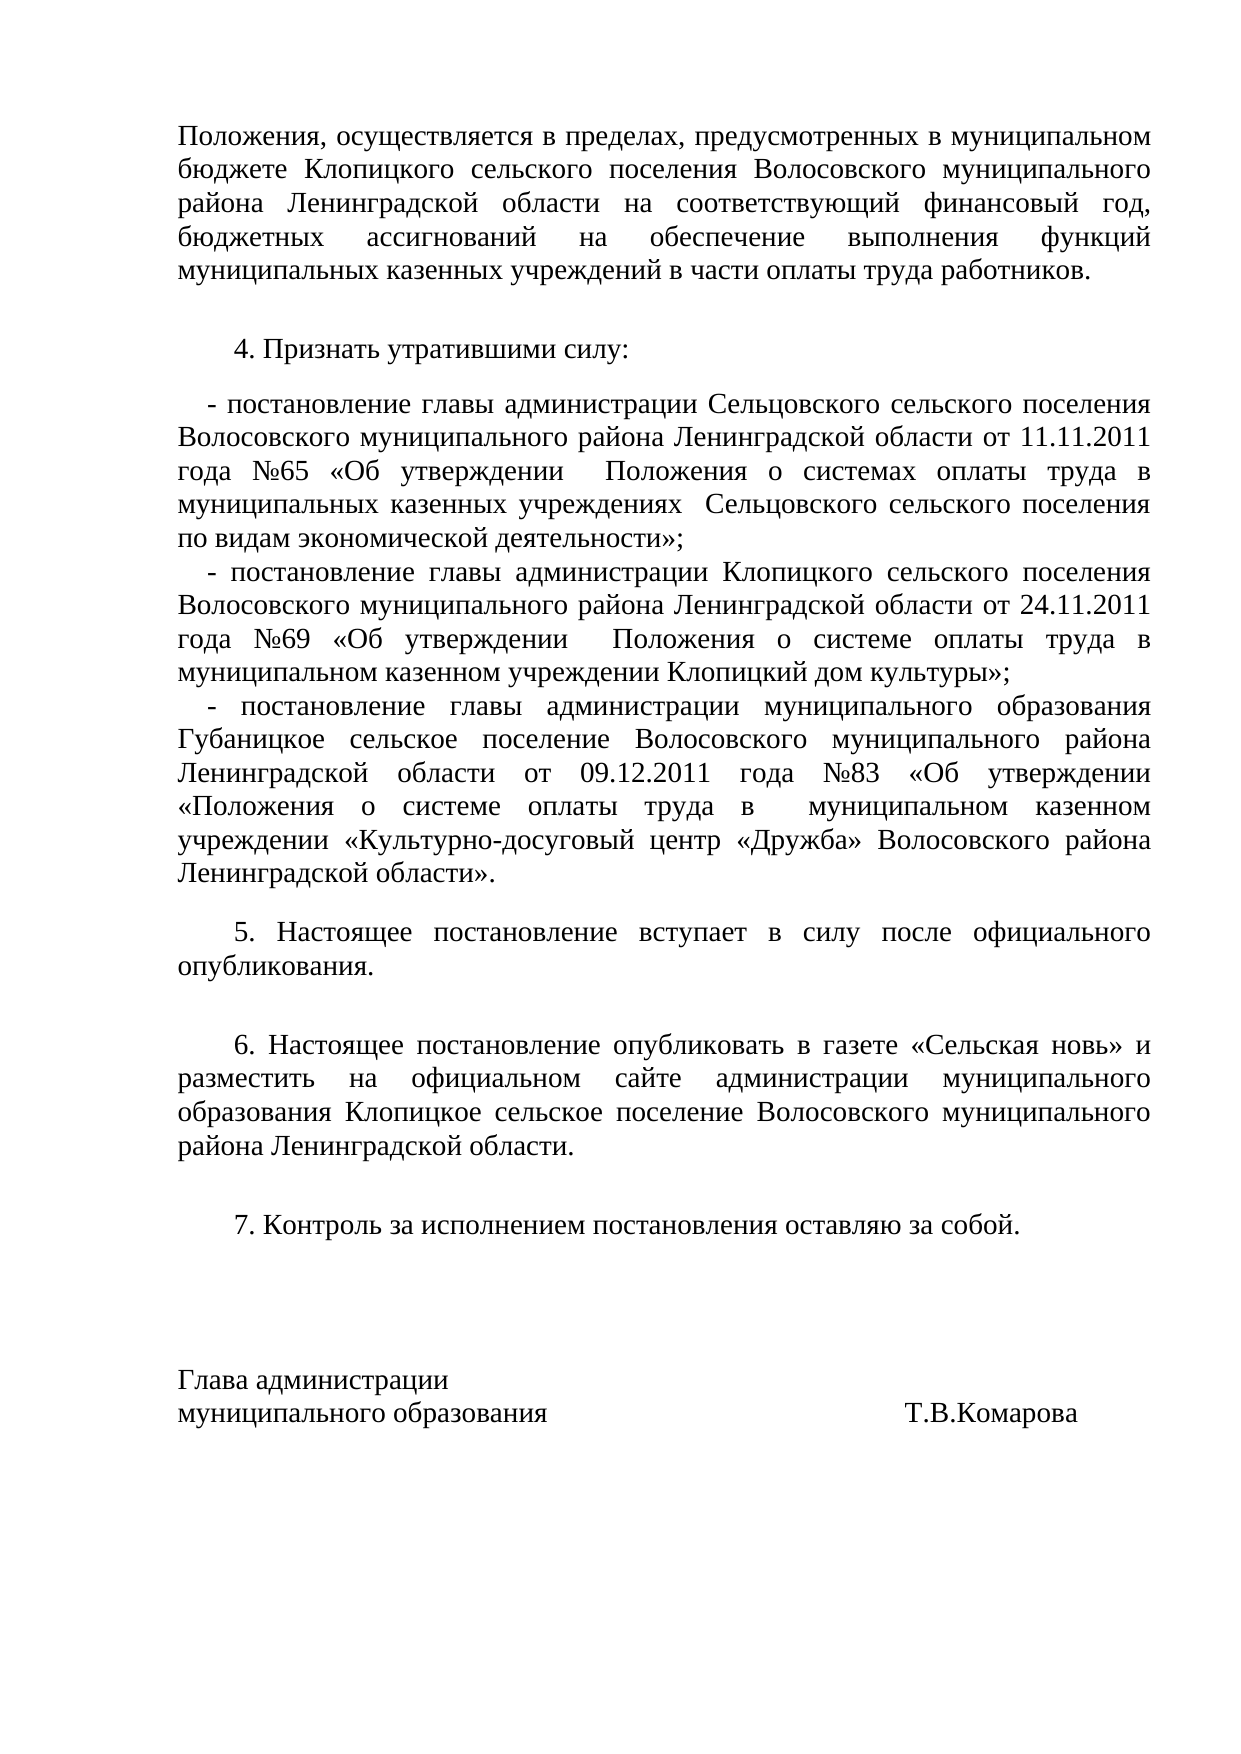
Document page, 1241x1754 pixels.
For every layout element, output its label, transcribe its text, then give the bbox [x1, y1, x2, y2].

text Глава администрации [177, 1362, 1152, 1396]
title - постановление главы администрации Клопицкого сельского поселения Волосовского муниципального района Ленинградской области от 24.11.2011 года №69 «Об утверждении Положения о системе оплаты труда в муниципальном казенном учреждении Клопицкий дом культуры»; [177, 554, 1152, 688]
text муниципального образования Т.В.Комарова [177, 1396, 1152, 1429]
text 6. Настоящее постановление опубликовать в газете «Сельская новь» и разместить на официальном сайте администрации муниципального образования Клопицкое сельское поселение Волосовского муниципального района Ленинградской области. [177, 1027, 1152, 1161]
text 4. Признать утратившими силу: [177, 332, 1152, 365]
title - постановление главы администрации муниципального образования Губаницкое сельское поселение Волосовского муниципального района Ленинградской области от 09.12.2011 года №83 «Об утверждении «Положения о системе оплаты труда в муниципальном казенном учреждении «Культурно-досуговый центр «Дружба» Волосовского района Ленинградской области». [177, 688, 1152, 889]
title - постановление главы администрации Сельцовского сельского поселения Волосовского муниципального района Ленинградской области от 11.11.2011 года №65 «Об утверждении Положения о системах оплаты труда в муниципальных казенных учреждениях Сельцовского сельского поселения по видам экономической деятельности»; [177, 386, 1152, 554]
text 5. Настоящее постановление вступает в силу после официального опубликования. [177, 914, 1152, 981]
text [177, 118, 1152, 286]
text 7. Контроль за исполнением постановления оставляю за собой. [177, 1207, 1152, 1241]
